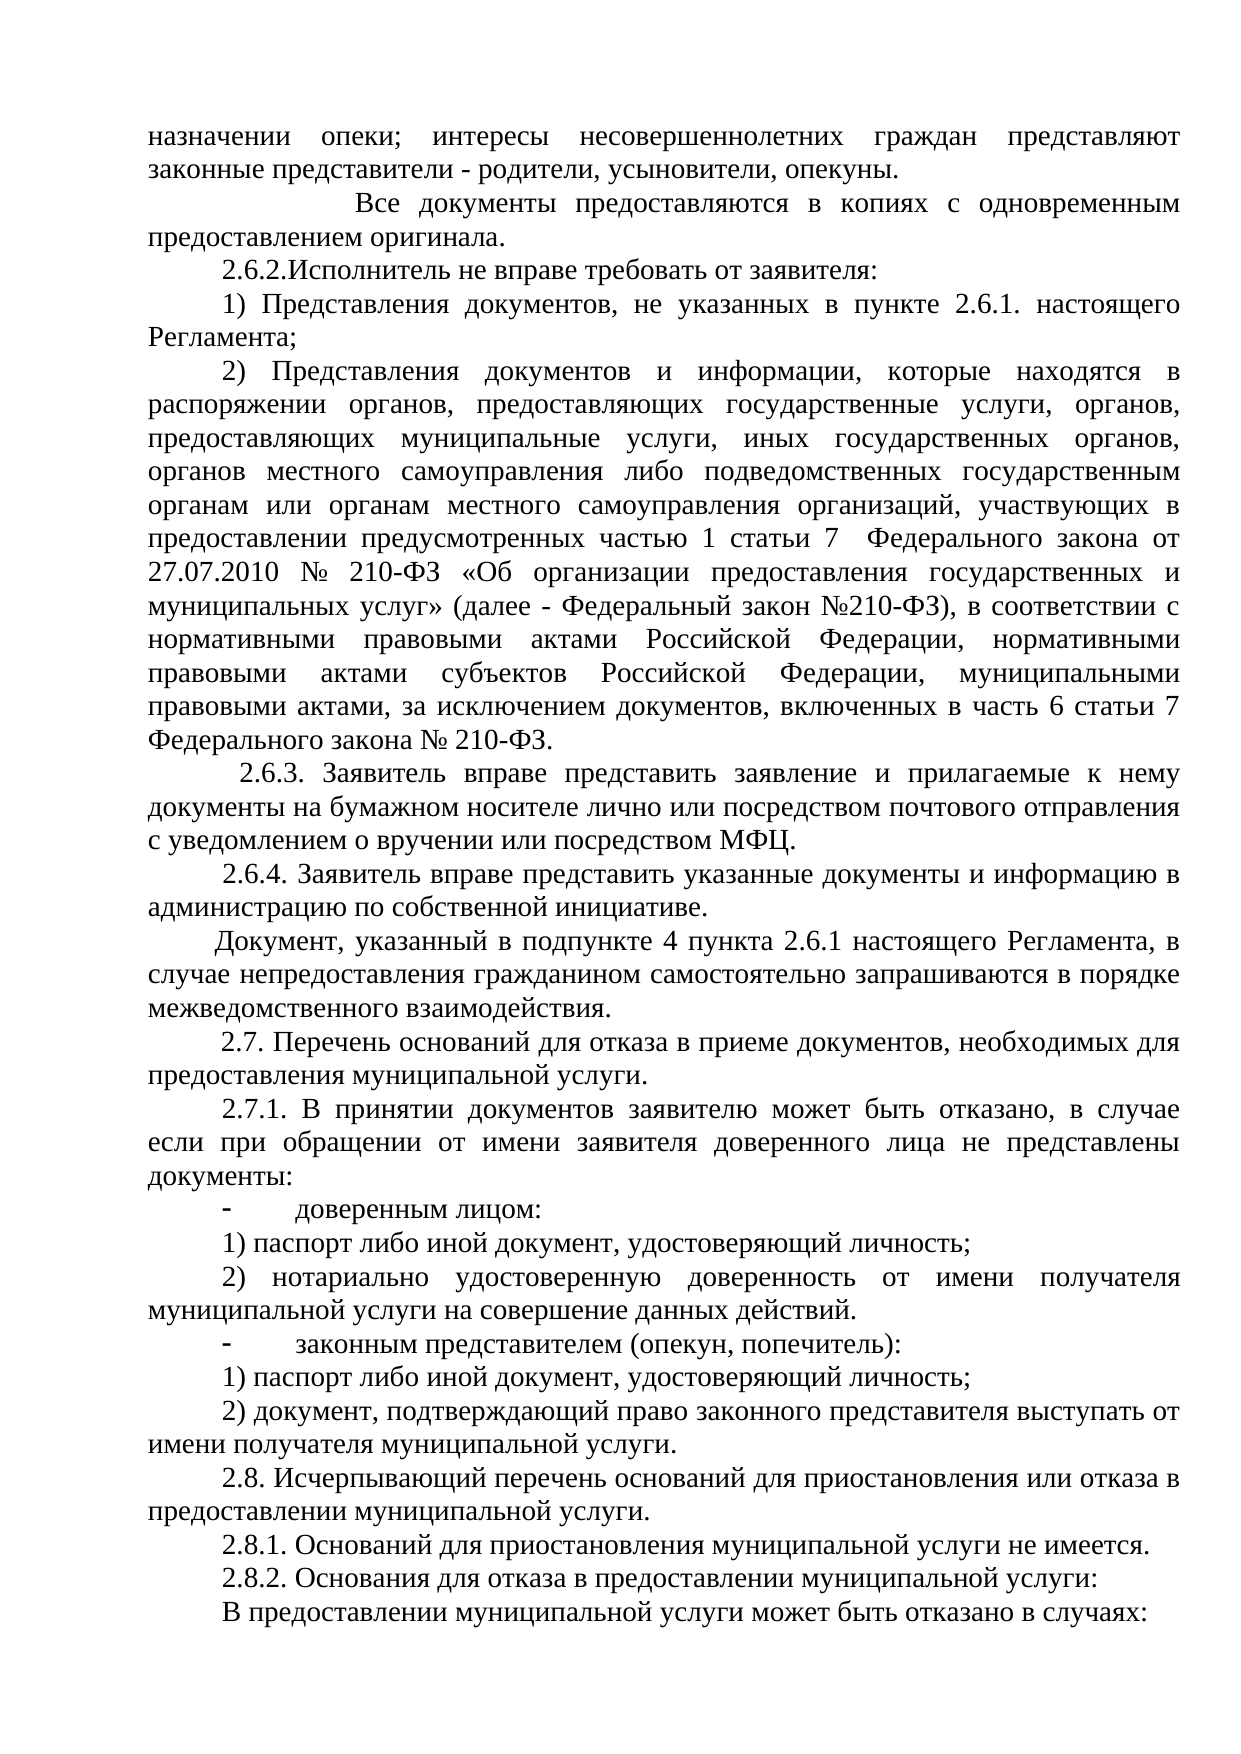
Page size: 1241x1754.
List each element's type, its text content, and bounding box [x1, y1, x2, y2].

list законным представителем (опекун, попечитель): [148, 1326, 1181, 1359]
text 2.7. Перечень оснований для отказа в приеме документов, необходимых для предоставления муниципальной услуги. [148, 1024, 1181, 1091]
text 1) паспорт либо иной документ, удостоверяющий личность; [148, 1225, 1181, 1259]
text 2.8. Исчерпывающий перечень оснований для приостановления или отказа в предоставлении муниципальной услуги. [148, 1460, 1181, 1527]
text 1) паспорт либо иной документ, удостоверяющий личность; [148, 1359, 1181, 1393]
text 2.7.1. В принятии документов заявителю может быть отказано, в случае если при обращении от имени заявителя доверенного лица не представлены документы: [148, 1091, 1181, 1191]
text 2) документ, подтверждающий право законного представителя выступать от имени получателя муниципальной услуги. [148, 1393, 1181, 1460]
text 2.6.4. Заявитель вправе представить указанные документы и информацию в администрацию по собственной инициативе. [148, 856, 1181, 923]
text 2) нотариально удостоверенную доверенность от имени получателя муниципальной услуги на совершение данных действий. [148, 1259, 1181, 1326]
text В предоставлении муниципальной услуги может быть отказано в случаях: [148, 1594, 1181, 1628]
list доверенным лицом: [148, 1191, 1181, 1225]
text 2.8.1. Оснований для приостановления муниципальной услуги не имеется. [148, 1527, 1181, 1561]
text 2.8.2. Основания для отказа в предоставлении муниципальной услуги: [148, 1561, 1181, 1594]
text Все документы предоставляются в копиях с одновременным предоставлением оригинала. [148, 185, 1181, 252]
text 2) Представления документов и информации, которые находятся в распоряжении органов, предоставляющих государственные услуги, органов, предоставляющих муниципальные услуги, иных государственных органов, органов местного самоуправления либо подведомственных государственным органам или органам местного самоуправления организаций, участвующих в предоставлении предусмотренных частью 1 статьи 7 Федерального закона от 27.07.2010 № 210-ФЗ «Об организации предоставления государственных и муниципальных услуг» (далее - Федеральный закон №210-ФЗ), в соответствии с нормативными правовыми актами Российской Федерации, нормативными правовыми актами субъектов Российской Федерации, муниципальными правовыми актами, за исключением документов, включенных в часть 6 статьи 7 Федерального закона № 210-ФЗ. [148, 353, 1181, 755]
text 1) Представления документов, не указанных в пункте 2.6.1. настоящего Регламента; [148, 286, 1181, 353]
text Документ, указанный в подпункте 4 пункта 2.6.1 настоящего Регламента, в случае непредоставления гражданином самостоятельно запрашиваются в порядке межведомственного взаимодействия. [148, 923, 1181, 1024]
text 2.6.3. Заявитель вправе представить заявление и прилагаемые к нему документы на бумажном носителе лично или посредством почтового отправления с уведомлением о вручении или посредством МФЦ. [148, 755, 1181, 856]
text 2.6.2.Исполнитель не вправе требовать от заявителя: [148, 252, 1181, 286]
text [148, 118, 1181, 185]
